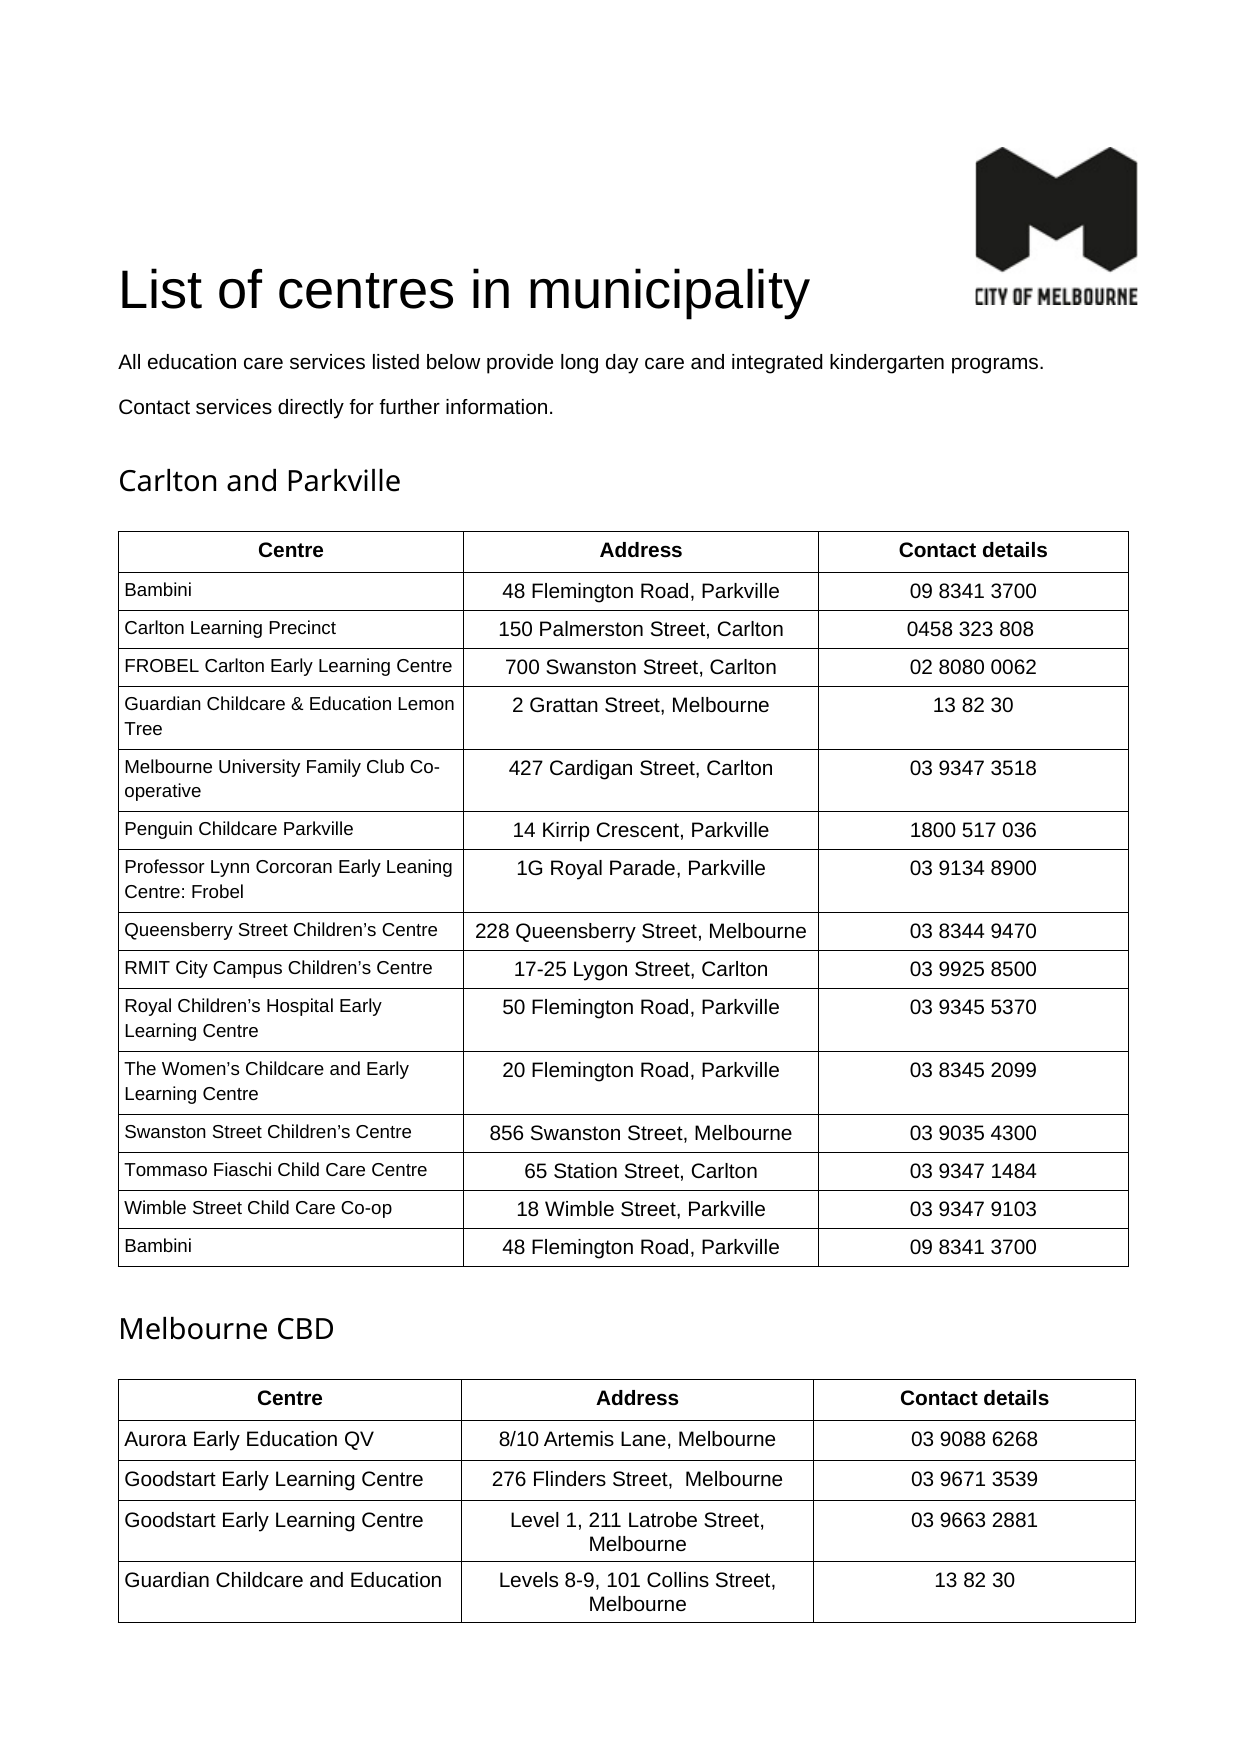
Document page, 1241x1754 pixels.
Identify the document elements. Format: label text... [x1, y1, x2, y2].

text All education care services listed below provide long day care and integrated kindergarten programs. [118, 350, 1137, 374]
table_header Address [462, 1380, 813, 1419]
subtitle Carlton and Parkville [118, 461, 1137, 500]
table_cell Professor Lynn Corcoran Early Leaning Centre: Frobel [119, 850, 463, 912]
table_header Centre [119, 532, 463, 572]
table_cell 09 8341 3700 [819, 573, 1128, 609]
table_cell Tommaso Fiaschi Child Care Centre [119, 1153, 463, 1190]
table_cell 276 Flinders Street, Melbourne [462, 1461, 813, 1500]
table_cell 13 82 30 [819, 687, 1128, 748]
table_cell Royal Children’s Hospital Early Learning Centre [119, 989, 463, 1051]
table_cell 65 Station Street, Carlton [464, 1153, 818, 1190]
table_cell Guardian Childcare & Education Lemon Tree [119, 687, 463, 748]
table_cell Goodstart Early Learning Centre [119, 1501, 461, 1561]
table_cell 03 9088 6268 [814, 1421, 1135, 1460]
table_cell 856 Swanston Street, Melbourne [464, 1115, 818, 1152]
table_cell 17-25 Lygon Street, Carlton [464, 951, 818, 988]
table_cell 48 Flemington Road, Parkville [464, 1229, 818, 1266]
table_cell 03 9347 9103 [819, 1191, 1128, 1228]
table_cell 427 Cardigan Street, Carlton [464, 750, 818, 811]
table_header Contact details [814, 1380, 1135, 1419]
table_cell 150 Palmerston Street, Carlton [464, 611, 818, 648]
table_cell Bambini [119, 1229, 463, 1266]
table_cell Level 1, 211 Latrobe Street, Melbourne [462, 1501, 813, 1561]
table_cell 1800 517 036 [819, 812, 1128, 849]
table_cell Melbourne University Family Club Co-operative [119, 750, 463, 811]
table_cell Penguin Childcare Parkville [119, 812, 463, 849]
table_header Centre [119, 1380, 461, 1419]
table_cell Aurora Early Education QV [119, 1421, 461, 1460]
table_cell 13 82 30 [814, 1562, 1135, 1622]
text List of centres in municipality [118, 258, 1137, 320]
table_cell 700 Swanston Street, Carlton [464, 649, 818, 686]
table_cell FROBEL Carlton Early Learning Centre [119, 649, 463, 686]
table_cell Queensberry Street Children’s Centre [119, 913, 463, 950]
table_cell Guardian Childcare and Education [119, 1562, 461, 1622]
table_cell 48 Flemington Road, Parkville [464, 573, 818, 609]
table_cell 03 9663 2881 [814, 1501, 1135, 1561]
table_cell 09 8341 3700 [819, 1229, 1128, 1266]
table_cell 03 9925 8500 [819, 951, 1128, 988]
table_cell Carlton Learning Precinct [119, 611, 463, 648]
table_cell Goodstart Early Learning Centre [119, 1461, 461, 1500]
table_header Address [464, 532, 818, 572]
table_cell 03 9345 5370 [819, 989, 1128, 1051]
table_cell Bambini [119, 573, 463, 609]
table_cell 03 9134 8900 [819, 850, 1128, 912]
table_cell 228 Queensberry Street, Melbourne [464, 913, 818, 950]
table_cell 20 Flemington Road, Parkville [464, 1052, 818, 1114]
table_cell 03 9347 1484 [819, 1153, 1128, 1190]
table_cell 2 Grattan Street, Melbourne [464, 687, 818, 748]
table_cell Swanston Street Children’s Centre [119, 1115, 463, 1152]
table_cell 8/10 Artemis Lane, Melbourne [462, 1421, 813, 1460]
table_cell 03 9671 3539 [814, 1461, 1135, 1500]
table_header Contact details [819, 532, 1128, 572]
table_cell 18 Wimble Street, Parkville [464, 1191, 818, 1228]
table_cell Wimble Street Child Care Co-op [119, 1191, 463, 1228]
table_cell 03 9347 3518 [819, 750, 1128, 811]
table_cell 03 8345 2099 [819, 1052, 1128, 1114]
subtitle Melbourne CBD [118, 1308, 1137, 1348]
table_cell 02 8080 0062 [819, 649, 1128, 686]
table_cell RMIT City Campus Children’s Centre [119, 951, 463, 988]
table_cell Levels 8-9, 101 Collins Street, Melbourne [462, 1562, 813, 1622]
table_cell 50 Flemington Road, Parkville [464, 989, 818, 1051]
table_cell 14 Kirrip Crescent, Parkville [464, 812, 818, 849]
table_cell The Women’s Childcare and Early Learning Centre [119, 1052, 463, 1114]
text Contact services directly for further information. [118, 395, 1137, 419]
table_cell 1G Royal Parade, Parkville [464, 850, 818, 912]
table_cell 0458 323 808 [819, 611, 1128, 648]
picture [975, 147, 1138, 305]
table_cell 03 8344 9470 [819, 913, 1128, 950]
table_cell 03 9035 4300 [819, 1115, 1128, 1152]
